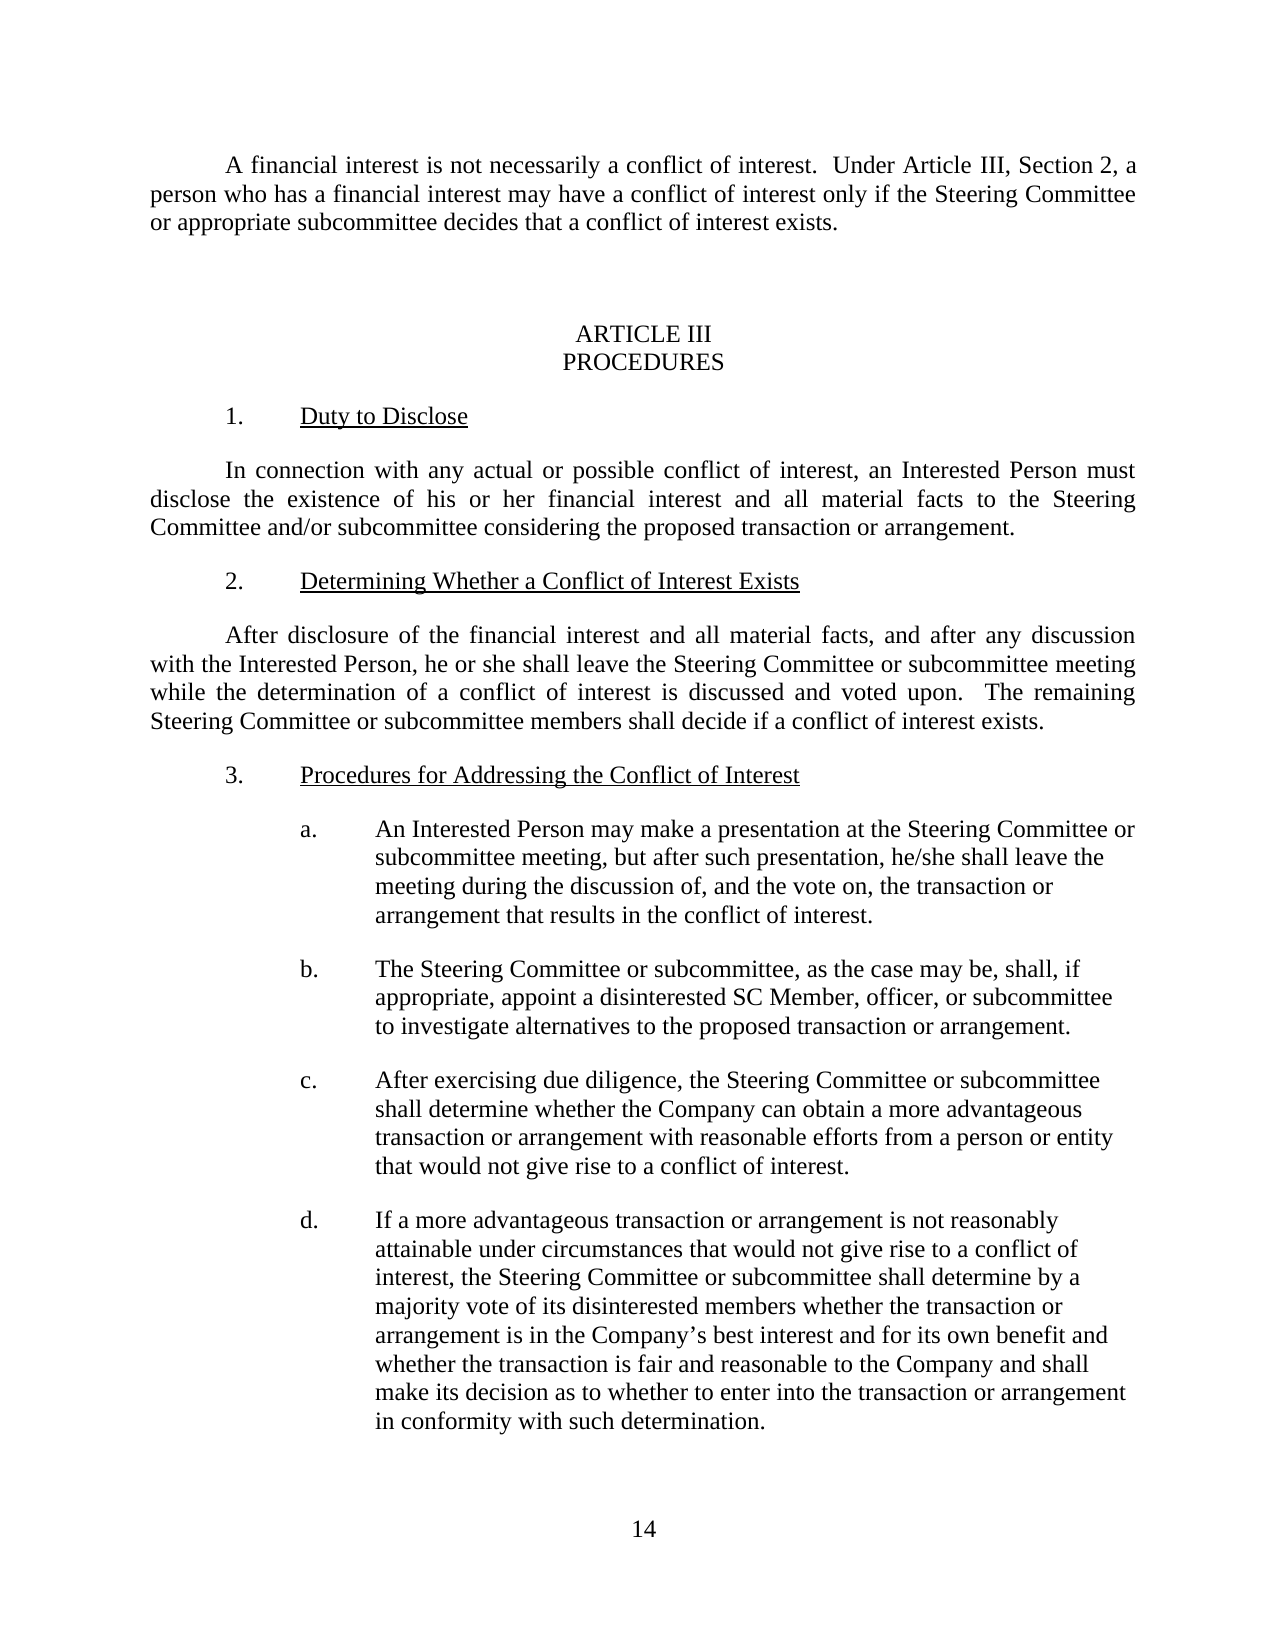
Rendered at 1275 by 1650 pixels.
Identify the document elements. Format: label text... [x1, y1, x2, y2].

text 1. Duty to Disclose [225, 401, 1137, 430]
text 2. Determining Whether a Conflict of Interest Exists [225, 566, 1137, 595]
text a. An Interested Person may make a presentation at the Steering Committee or subcommittee meeting, but after such presentation, he/she shall leave the meeting during the discussion of, and the vote on, the transaction or arrangement that results in the conflict of interest. [300, 814, 1137, 929]
text A financial interest is not necessarily a conflict of interest. Under Article III, Section 2, a person who has a financial interest may have a conflict of interest only if the Steering Committee or appropriate subcommittee decides that a conflict of interest exists. [150, 150, 1137, 236]
text After disclosure of the financial interest and all material facts, and after any discussion with the Interested Person, he or she shall leave the Steering Committee or subcommittee meeting while the determination of a conflict of interest is discussed and voted upon. The remaining Steering Committee or subcommittee members shall decide if a conflict of interest exists. [150, 620, 1137, 735]
text 3. Procedures for Addressing the Conflict of Interest [225, 760, 1137, 789]
text c. After exercising due diligence, the Steering Committee or subcommittee shall determine whether the Company can obtain a more advantageous transaction or arrangement with reasonable efforts from a person or entity that would not give rise to a conflict of interest. [300, 1065, 1137, 1180]
text b. The Steering Committee or subcommittee, as the case may be, shall, if appropriate, appoint a disinterested SC Member, officer, or subcommittee to investigate alternatives to the proposed transaction or arrangement. [300, 954, 1137, 1040]
text In connection with any actual or possible conflict of interest, an Interested Person must disclose the existence of his or her financial interest and all material facts to the Steering Committee and/or subcommittee considering the proposed transaction or arrangement. [150, 455, 1137, 541]
text ARTICLE III [150, 319, 1137, 347]
text d. If a more advantageous transaction or arrangement is not reasonably attainable under circumstances that would not give rise to a conflict of interest, the Steering Committee or subcommittee shall determine by a majority vote of its disinterested members whether the transaction or arrangement is in the Company’s best interest and for its own benefit and whether the transaction is fair and reasonable to the Company and shall make its decision as to whether to enter into the transaction or arrangement in conformity with such determination. [300, 1205, 1137, 1435]
text PROCEDURES [150, 347, 1137, 376]
